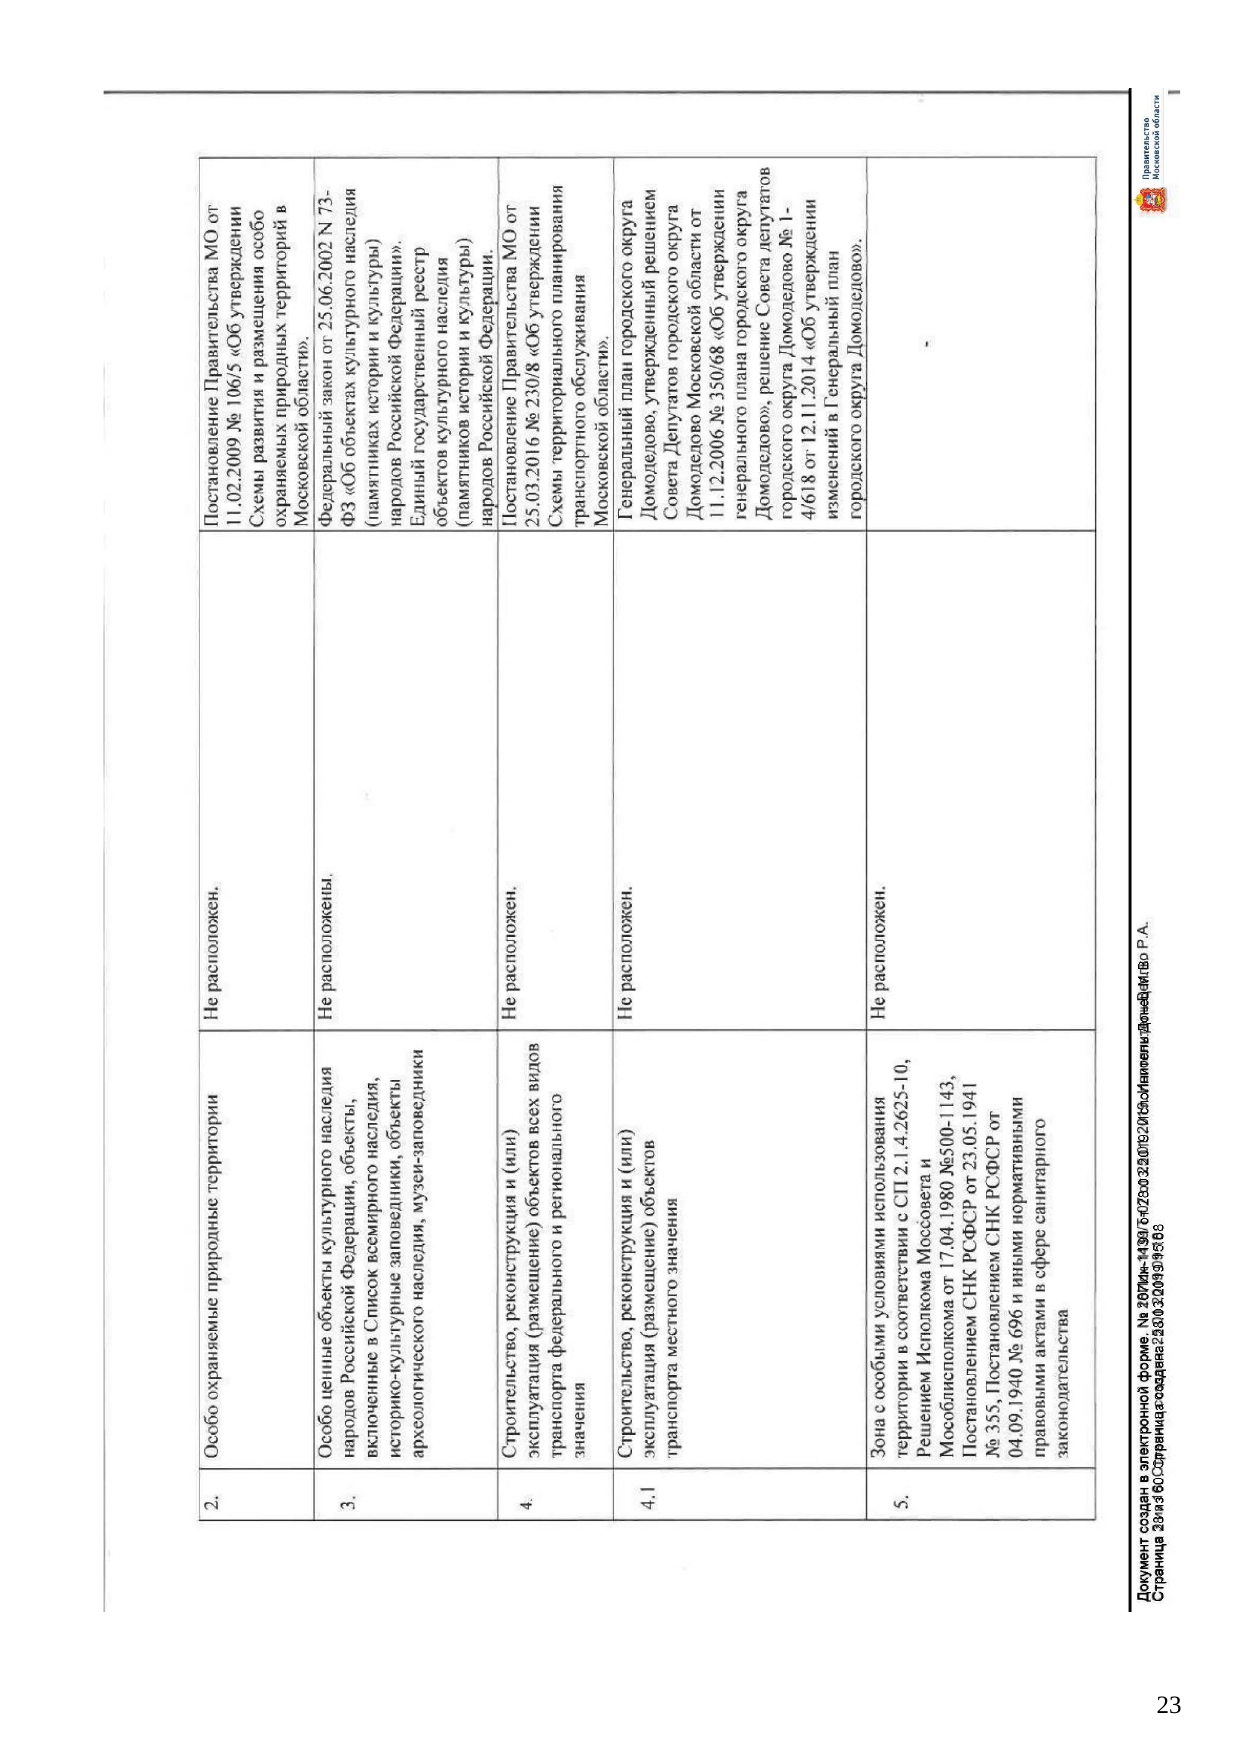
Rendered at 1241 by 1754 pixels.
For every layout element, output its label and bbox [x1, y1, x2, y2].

picture [103, 88, 1181, 1612]
